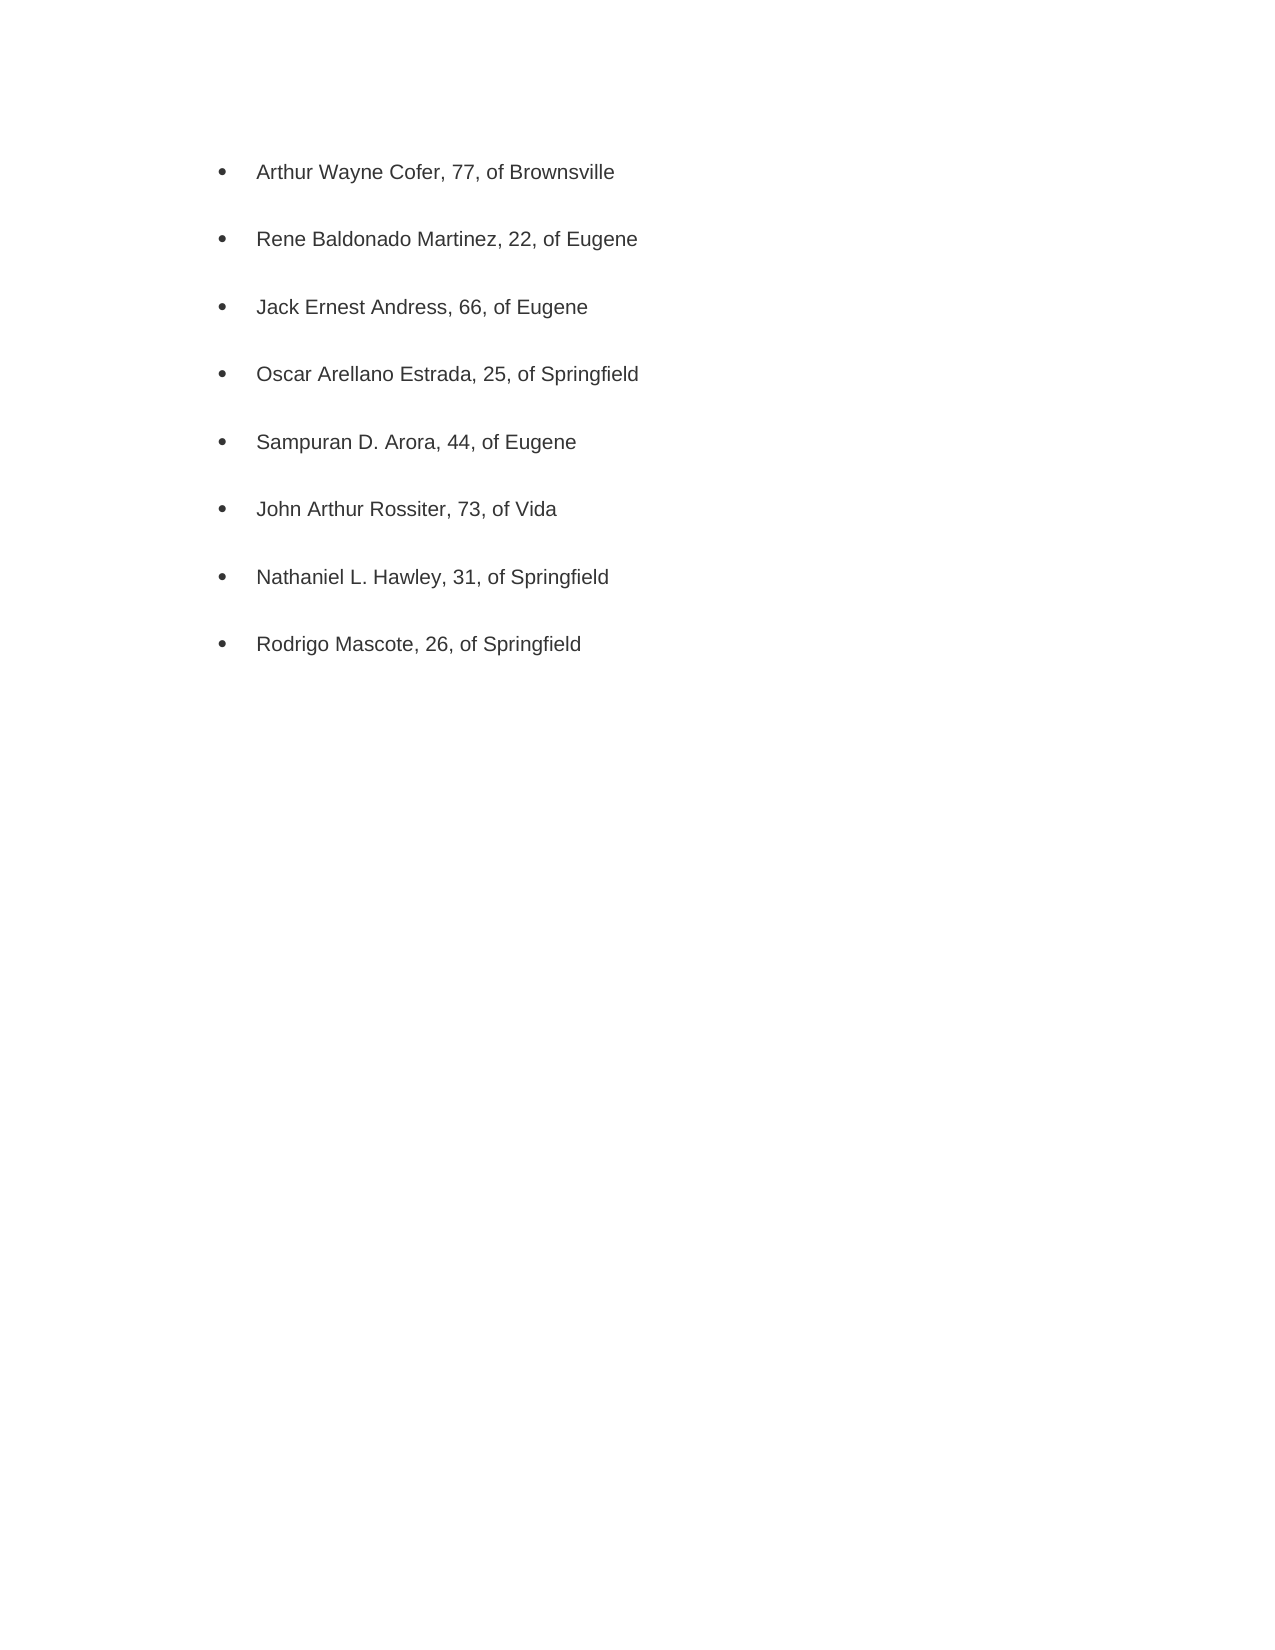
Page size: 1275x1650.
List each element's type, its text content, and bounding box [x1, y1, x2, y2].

list Nathaniel L. Hawley, 31, of Springfield [219, 555, 1125, 622]
list Arthur Wayne Cofer, 77, of Brownsville [219, 150, 1125, 217]
list Rene Baldonado Martinez, 22, of Eugene [219, 217, 1125, 285]
list Oscar Arellano Estrada, 25, of Springfield [219, 352, 1125, 420]
list Sampuran D. Arora, 44, of Eugene [219, 420, 1125, 487]
list Jack Ernest Andress, 66, of Eugene [219, 285, 1125, 352]
list John Arthur Rossiter, 73, of Vida [219, 487, 1125, 555]
list Rodrigo Mascote, 26, of Springfield [219, 622, 1125, 656]
